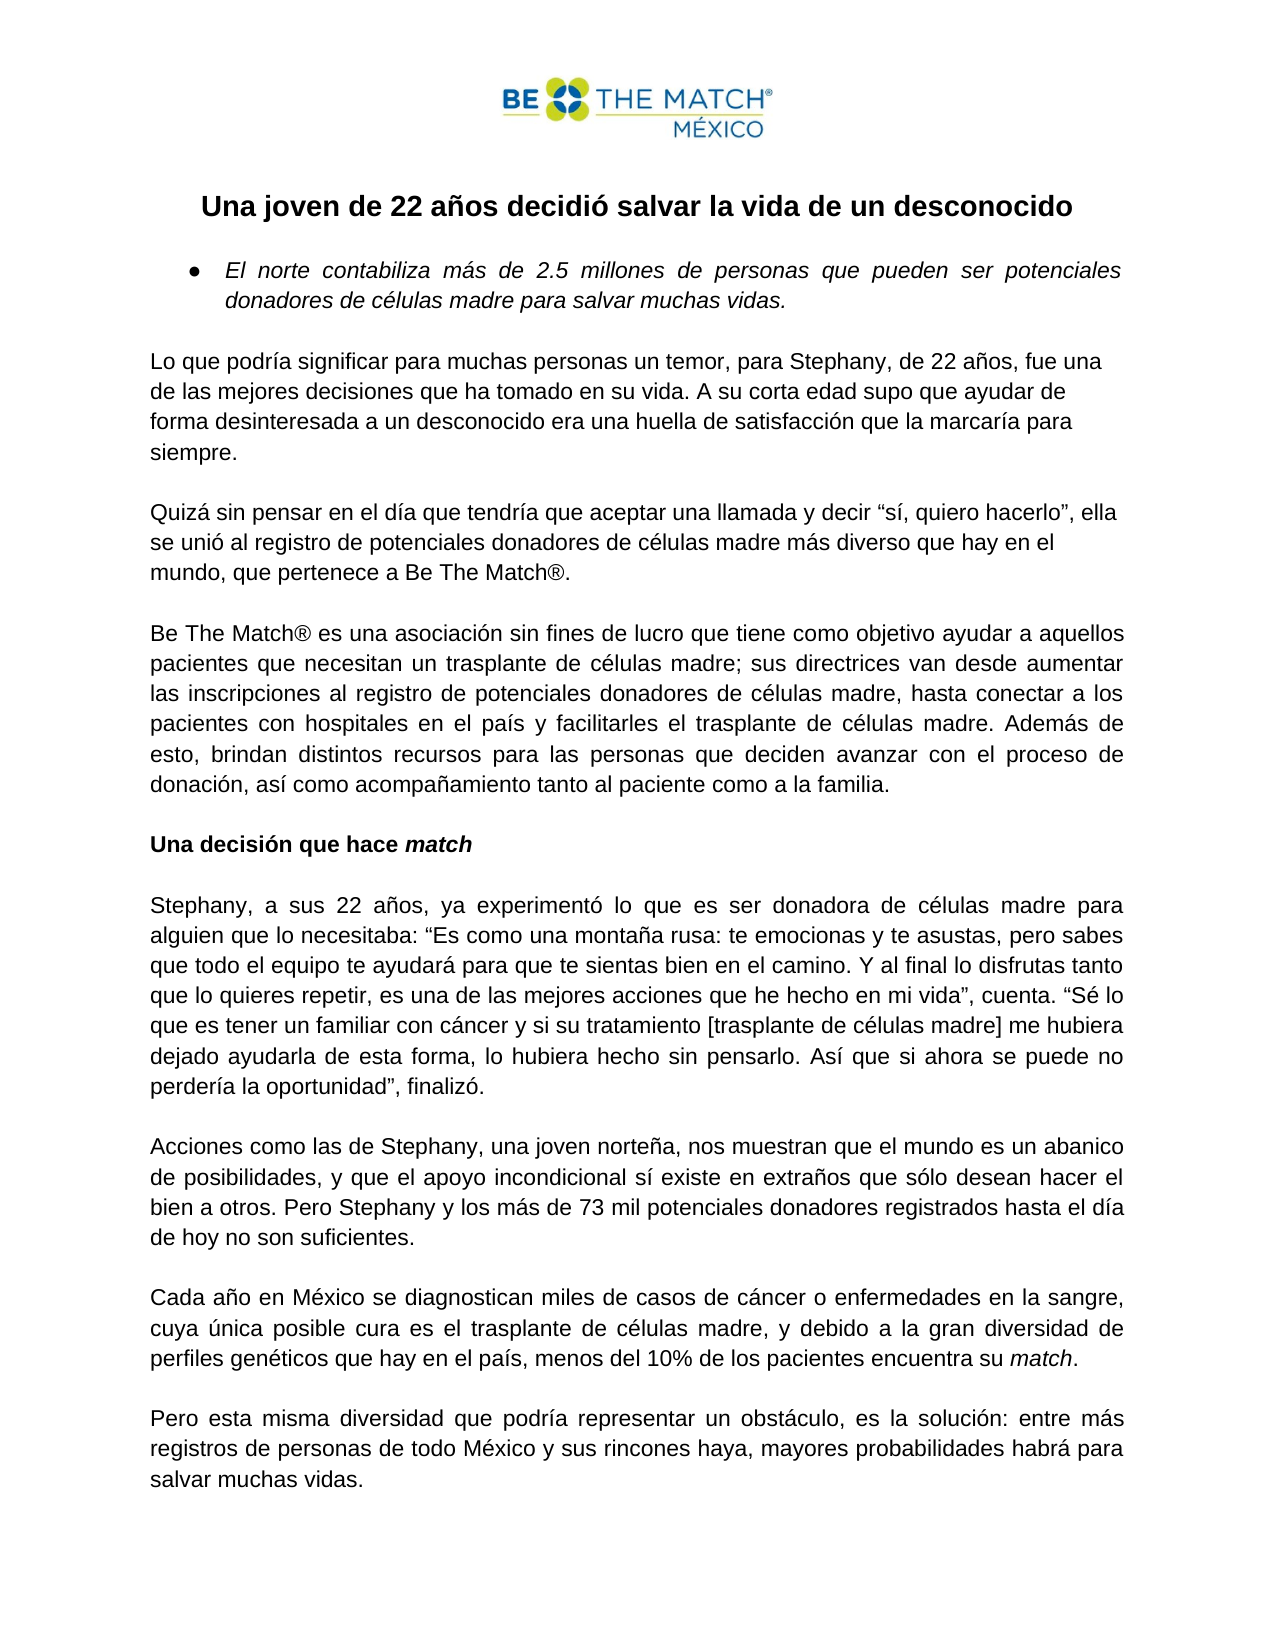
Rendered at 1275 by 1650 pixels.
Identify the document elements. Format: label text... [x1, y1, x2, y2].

text Una joven de 22 años decidió salvar la vida de un desconocido [150, 188, 1125, 222]
text Be The Match® es una asociación sin fines de lucro que tiene como objetivo ayudar a aquellos pacientes que necesitan un trasplante de células madre; sus directrices van desde aumentar las inscripciones al registro de potenciales donadores de células madre, hasta conectar a los pacientes con hospitales en el país y facilitarles el trasplante de células madre. Además de esto, brindan distintos recursos para las personas que deciden avanzar con el proceso de donación, así como acompañamiento tanto al paciente como a la familia. [150, 620, 1125, 797]
list El norte contabiliza más de 2.5 millones de personas que pueden ser potenciales donadores de células madre para salvar muchas vidas. [187, 257, 1125, 314]
text Una decisión que hace match [150, 831, 1125, 858]
text Acciones como las de Stephany, una joven norteña, nos muestran que el mundo es un abanico de posibilidades, y que el apoyo incondicional sí existe en extraños que sólo desean hacer el bien a otros. Pero Stephany y los más de 73 mil potenciales donadores registrados hasta el día de hoy no son suficientes. [150, 1133, 1125, 1250]
text Lo que podría significar para muchas personas un temor, para Stephany, de 22 años, fue una de las mejores decisiones que ha tomado en su vida. A su corta edad supo que ayudar de forma desinteresada a un desconocido era una huella de satisfacción que la marcaría para siempre. [150, 348, 1125, 465]
text Cada año en México se diagnostican miles de casos de cáncer o enfermedades en la sangre, cuya única posible cura es el trasplante de células madre, y debido a la gran diversidad de perfiles genéticos que hay en el país, menos del 10% de los pacientes encuentra su match. [150, 1284, 1125, 1371]
text Stephany, a sus 22 años, ya experimentó lo que es ser donadora de células madre para alguien que lo necesitaba: “Es como una montaña rusa: te emocionas y te asustas, pero sabes que todo el equipo te ayudará para que te sientas bien en el camino. Y al final lo disfrutas tanto que lo quieres repetir, es una de las mejores acciones que he hecho en mi vida”, cuenta. “Sé lo que es tener un familiar con cáncer y si su tratamiento [trasplante de células madre] me hubiera dejado ayudarla de esta forma, lo hubiera hecho sin pensarlo. Así que si ahora se puede no perdería la oportunidad”, finalizó. [150, 892, 1125, 1099]
text Quizá sin pensar en el día que tendría que aceptar una llamada y decir “sí, quiero hacerlo”, ella se unió al registro de potenciales donadores de células madre más diverso que hay en el mundo, que pertenece a Be The Match®. [150, 499, 1125, 586]
text Pero esta misma diversidad que podría representar un obstáculo, es la solución: entre más registros de personas de todo México y sus rincones haya, mayores probabilidades habrá para salvar muchas vidas. [150, 1405, 1125, 1492]
picture [499, 75, 776, 140]
